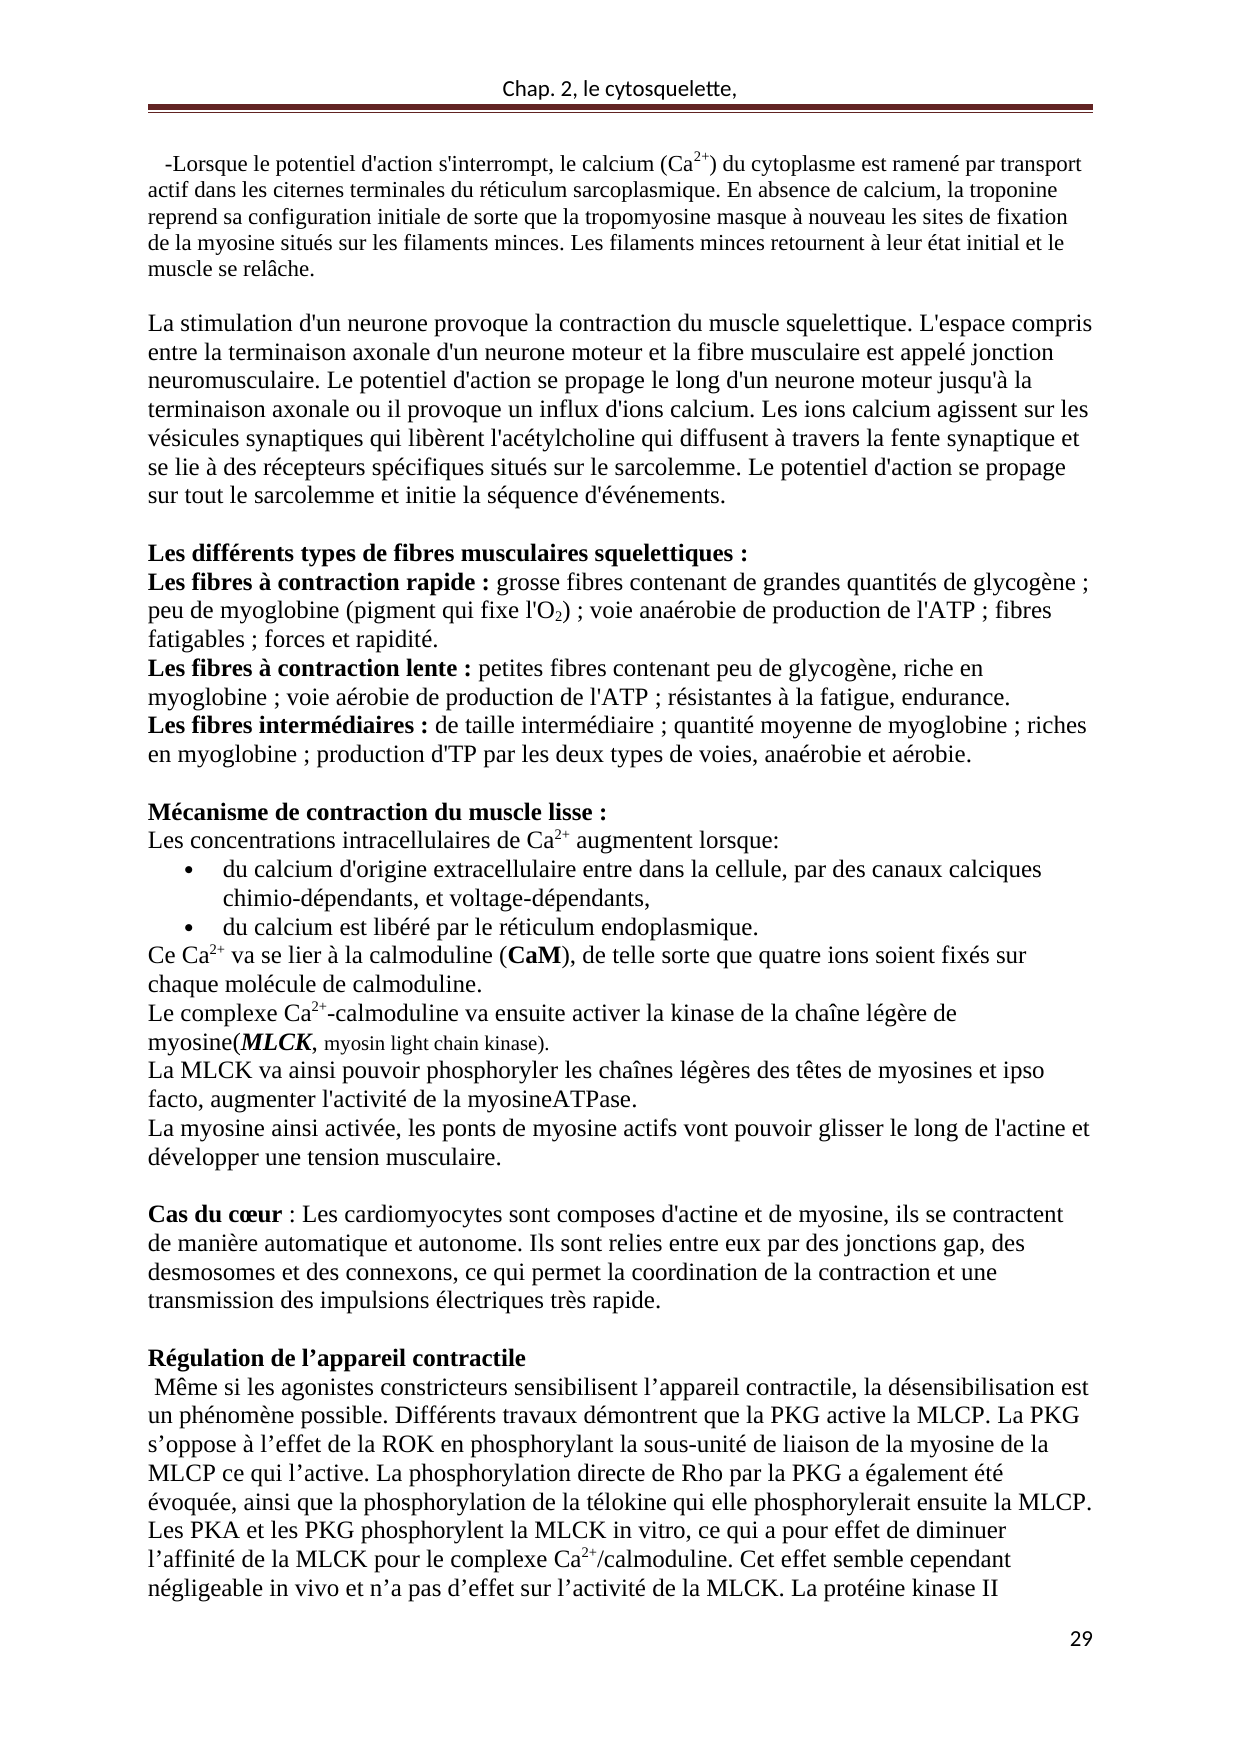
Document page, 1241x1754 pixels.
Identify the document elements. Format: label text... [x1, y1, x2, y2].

text Mécanisme de contraction du muscle lisse : Les concentrations intracellulaires de Ca2+ augmentent lorsque: [148, 797, 1093, 854]
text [148, 1372, 1093, 1602]
text Ce Ca2+ va se lier à la calmoduline (CaM), de telle sorte que quatre ions soient fixés sur chaque molécule de calmoduline. [148, 941, 1093, 998]
text Les fibres intermédiaires : de taille intermédiaire ; quantité moyenne de myoglobine ; riches en myoglobine ; production d'TP par les deux types de voies, anaérobie et aérobie. [148, 711, 1093, 768]
text La MLCK va ainsi pouvoir phosphoryler les chaînes légères des têtes de myosines et ipso facto, augmenter l'activité de la myosineATPase. [148, 1056, 1093, 1113]
text La myosine ainsi activée, les ponts de myosine actifs vont pouvoir glisser le long de l'actine et développer une tension musculaire. [148, 1113, 1093, 1171]
text Les fibres à contraction rapide : grosse fibres contenant de grandes quantités de glycogène ; peu de myoglobine (pigment qui fixe l'O2) ; voie anaérobie de production de l'ATP ; fibres fatigables ; forces et rapidité. [148, 567, 1093, 653]
list du calcium d'origine extracellulaire entre dans la cellule, par des canaux calciques chimio-dépendants, et voltage-dépendants, [185, 854, 1093, 912]
text Le complexe Ca2+-calmoduline va ensuite activer la kinase de la chaîne légère de myosine(MLCK, myosin light chain kinase). [148, 998, 1093, 1056]
text Cas du cœur : Les cardiomyocytes sont composes d'actine et de myosine, ils se contractent de manière automatique et autonome. Ils sont relies entre eux par des jonctions gap, des desmosomes et des connexons, ce qui permet la coordination de la contraction et une transmission des impulsions électriques très rapide. [148, 1199, 1093, 1314]
text Les différents types de fibres musculaires squelettiques : [148, 538, 1093, 567]
text -Lorsque le potentiel d'action s'interrompt, le calcium (Ca2+) du cytoplasme est ramené par transport actif dans les citernes terminales du réticulum sarcoplasmique. En absence de calcium, la troponine reprend sa configuration initiale de sorte que la tropomyosine masque à nouveau les sites de fixation de la myosine situés sur les filaments minces. Les filaments minces retournent à leur état initial et le muscle se relâche. [148, 148, 1093, 282]
text La stimulation d'un neurone provoque la contraction du muscle squelettique. L'espace compris entre la terminaison axonale d'un neurone moteur et la fibre musculaire est appelé jonction neuromusculaire. Le potentiel d'action se propage le long d'un neurone moteur jusqu'à la terminaison axonale ou il provoque un influx d'ions calcium. Les ions calcium agissent sur les vésicules synaptiques qui libèrent l'acétylcholine qui diffusent à travers la fente synaptique et se lie à des récepteurs spécifiques situés sur le sarcolemme. Le potentiel d'action se propage sur tout le sarcolemme et initie la séquence d'événements. [148, 308, 1093, 509]
list du calcium est libéré par le réticulum endoplasmique. [185, 912, 1093, 941]
text Les fibres à contraction lente : petites fibres contenant peu de glycogène, riche en myoglobine ; voie aérobie de production de l'ATP ; résistantes à la fatigue, endurance. [148, 653, 1093, 711]
text Régulation de l’appareil contractile [148, 1343, 1093, 1372]
